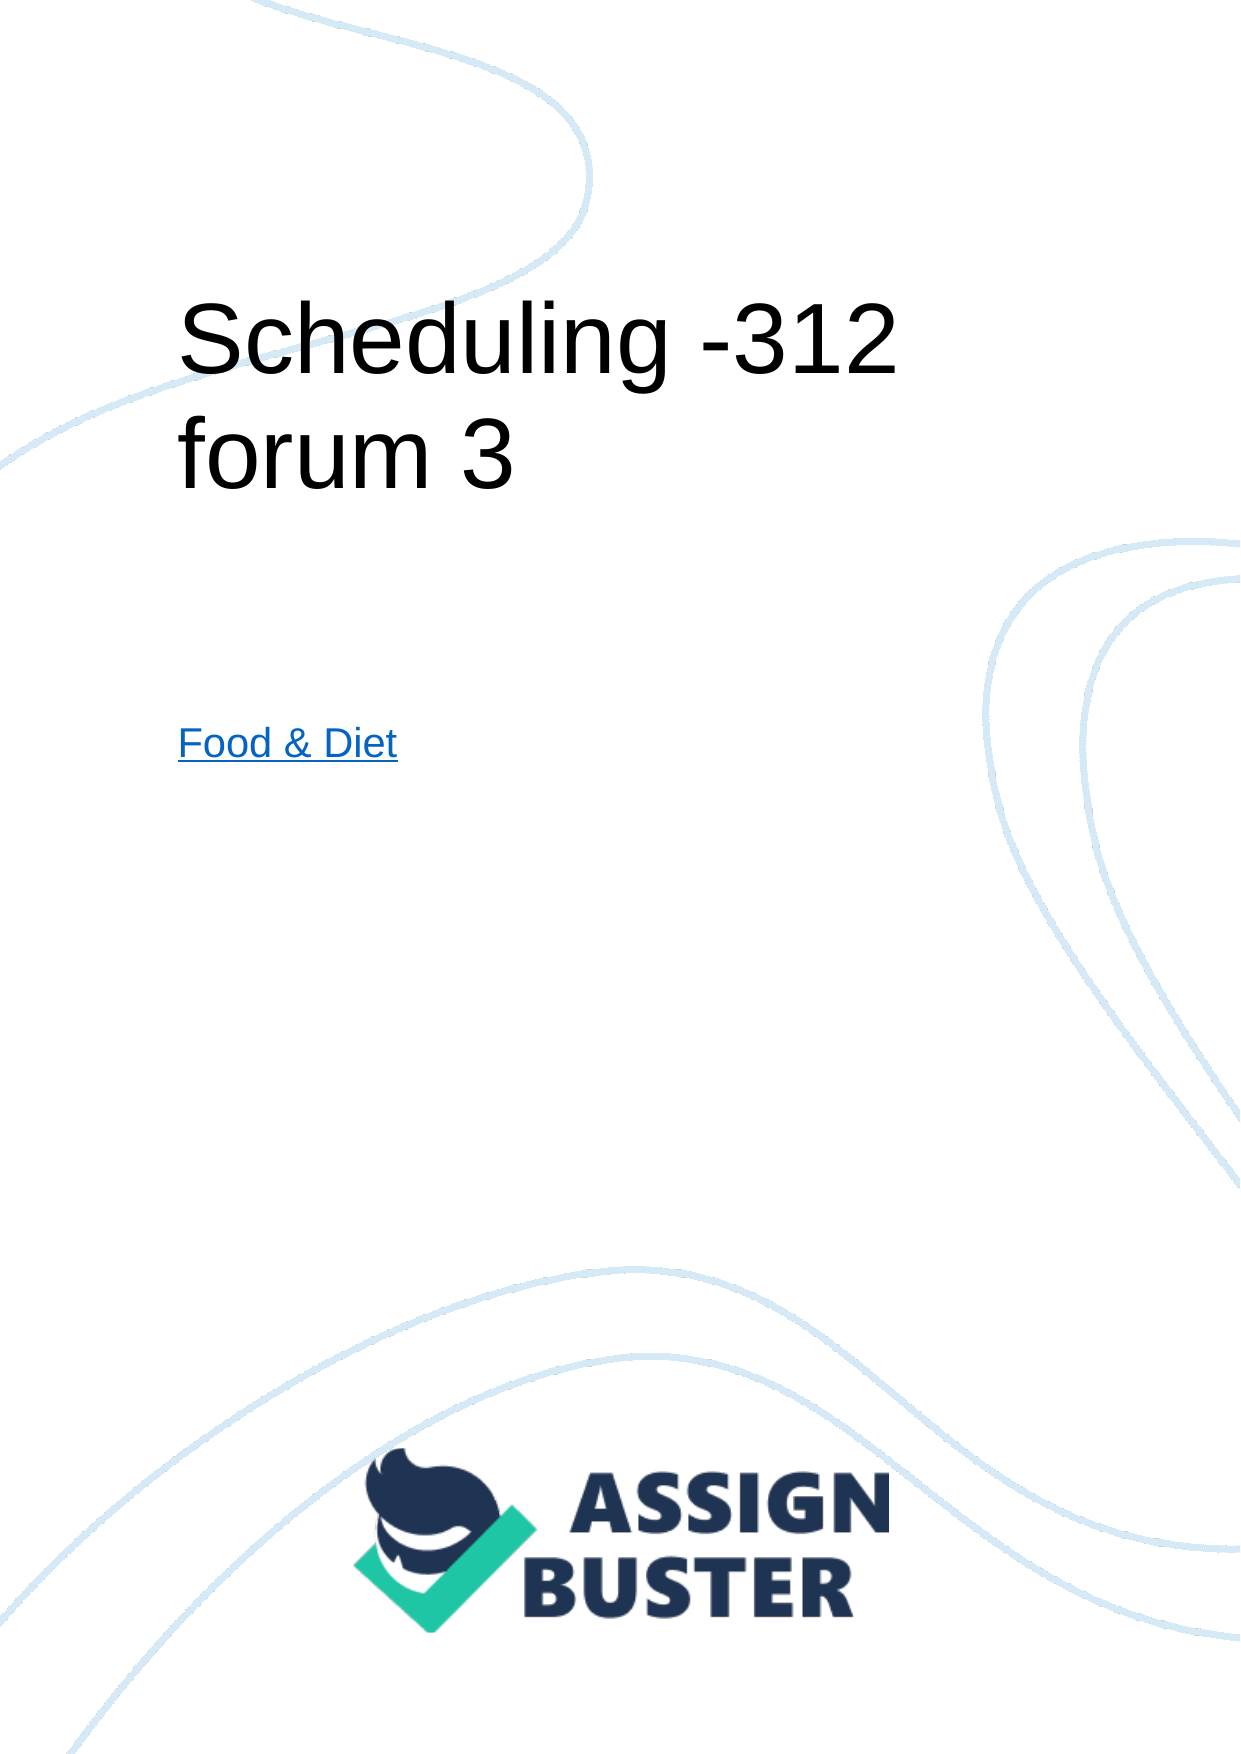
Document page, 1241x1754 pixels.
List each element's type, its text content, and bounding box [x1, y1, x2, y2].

subtitle Scheduling -312 forum 3 [177, 279, 1152, 509]
text Food & Diet [177, 719, 1152, 767]
picture [0, 0, 1241, 1754]
